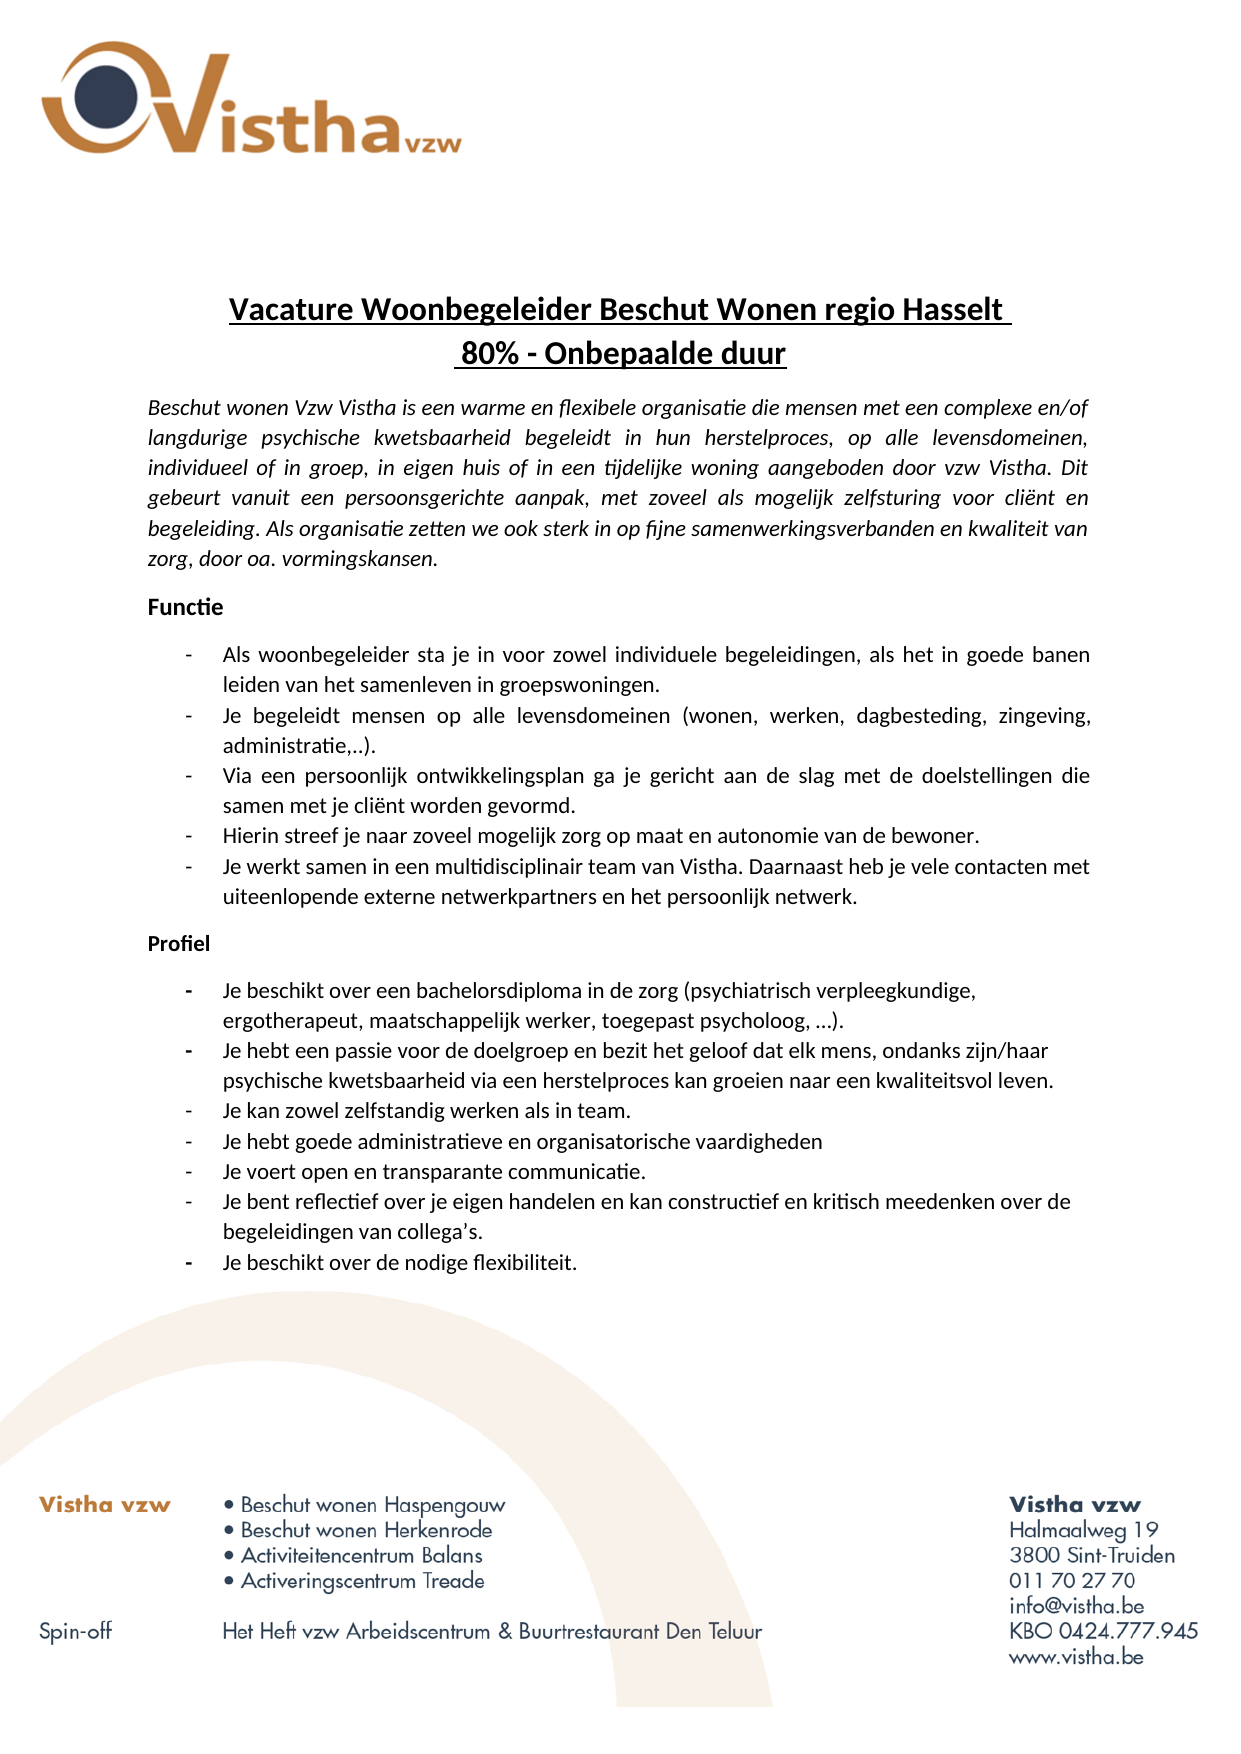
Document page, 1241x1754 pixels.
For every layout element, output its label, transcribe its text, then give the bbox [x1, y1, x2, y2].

list Als woonbegeleider sta je in voor zowel individuele begeleidingen, als het in goede banen leiden van het samenleven in groepswoningen. [185, 640, 1093, 698]
list Je hebt goede administratieve en organisatorische vaardigheden [185, 1127, 1093, 1155]
picture [20, 23, 481, 179]
list Je voert open en transparante communicatie. [185, 1157, 1093, 1185]
list Via een persoonlijk ontwikkelingsplan ga je gericht aan de slag met de doelstellingen die samen met je cliënt worden gevormd. [185, 761, 1093, 819]
text Functie [148, 591, 1093, 621]
list Je begeleidt mensen op alle levensdomeinen (wonen, werken, dagbesteding, zingeving, administratie,..). [185, 701, 1093, 759]
list Hierin streef je naar zoveel mogelijk zorg op maat en autonomie van de bewoner. [185, 822, 1093, 849]
list Je werkt samen in een multidisciplinair team van Vistha. Daarnaast heb je vele contacten met uiteenlopende externe netwerkpartners en het persoonlijk netwerk. [185, 852, 1093, 910]
list Je beschikt over een bachelorsdiploma in de zorg (psychiatrisch verpleegkundige, ergotherapeut, maatschappelijk werker, toegepast psycholoog, …). [185, 976, 1093, 1034]
text Profiel [148, 929, 1093, 957]
list Je kan zowel zelfstandig werken als in team. [185, 1097, 1093, 1124]
list Je bent reflectief over je eigen handelen en kan constructief en kritisch meedenken over de begeleidingen van collega’s. [185, 1187, 1093, 1245]
list Je hebt een passie voor de doelgroep en bezit het geloof dat elk mens, ondanks zijn/haar psychische kwetsbaarheid via een herstelproces kan groeien naar een kwaliteitsvol leven. [185, 1036, 1093, 1094]
list Je beschikt over de nodige flexibiliteit. [185, 1248, 1093, 1276]
picture [0, 1267, 1241, 1752]
text Beschut wonen Vzw Vistha is een warme en flexibele organisatie die mensen met een complexe en/of langdurige psychische kwetsbaarheid begeleidt in hun herstelproces, op alle levensdomeinen, individueel of in groep, in eigen huis of in een tijdelijke woning aangeboden door vzw Vistha. Dit gebeurt vanuit een persoonsgerichte aanpak, met zoveel als mogelijk zelfsturing voor cliënt en begeleiding. Als organisatie zetten we ook sterk in op fijne samenwerkingsverbanden en kwaliteit van zorg, door oa. vormingskansen. [148, 393, 1093, 572]
text Vacature Woonbegeleider Beschut Wonen regio Hasselt 80% - Onbepaalde duur [148, 288, 1093, 373]
